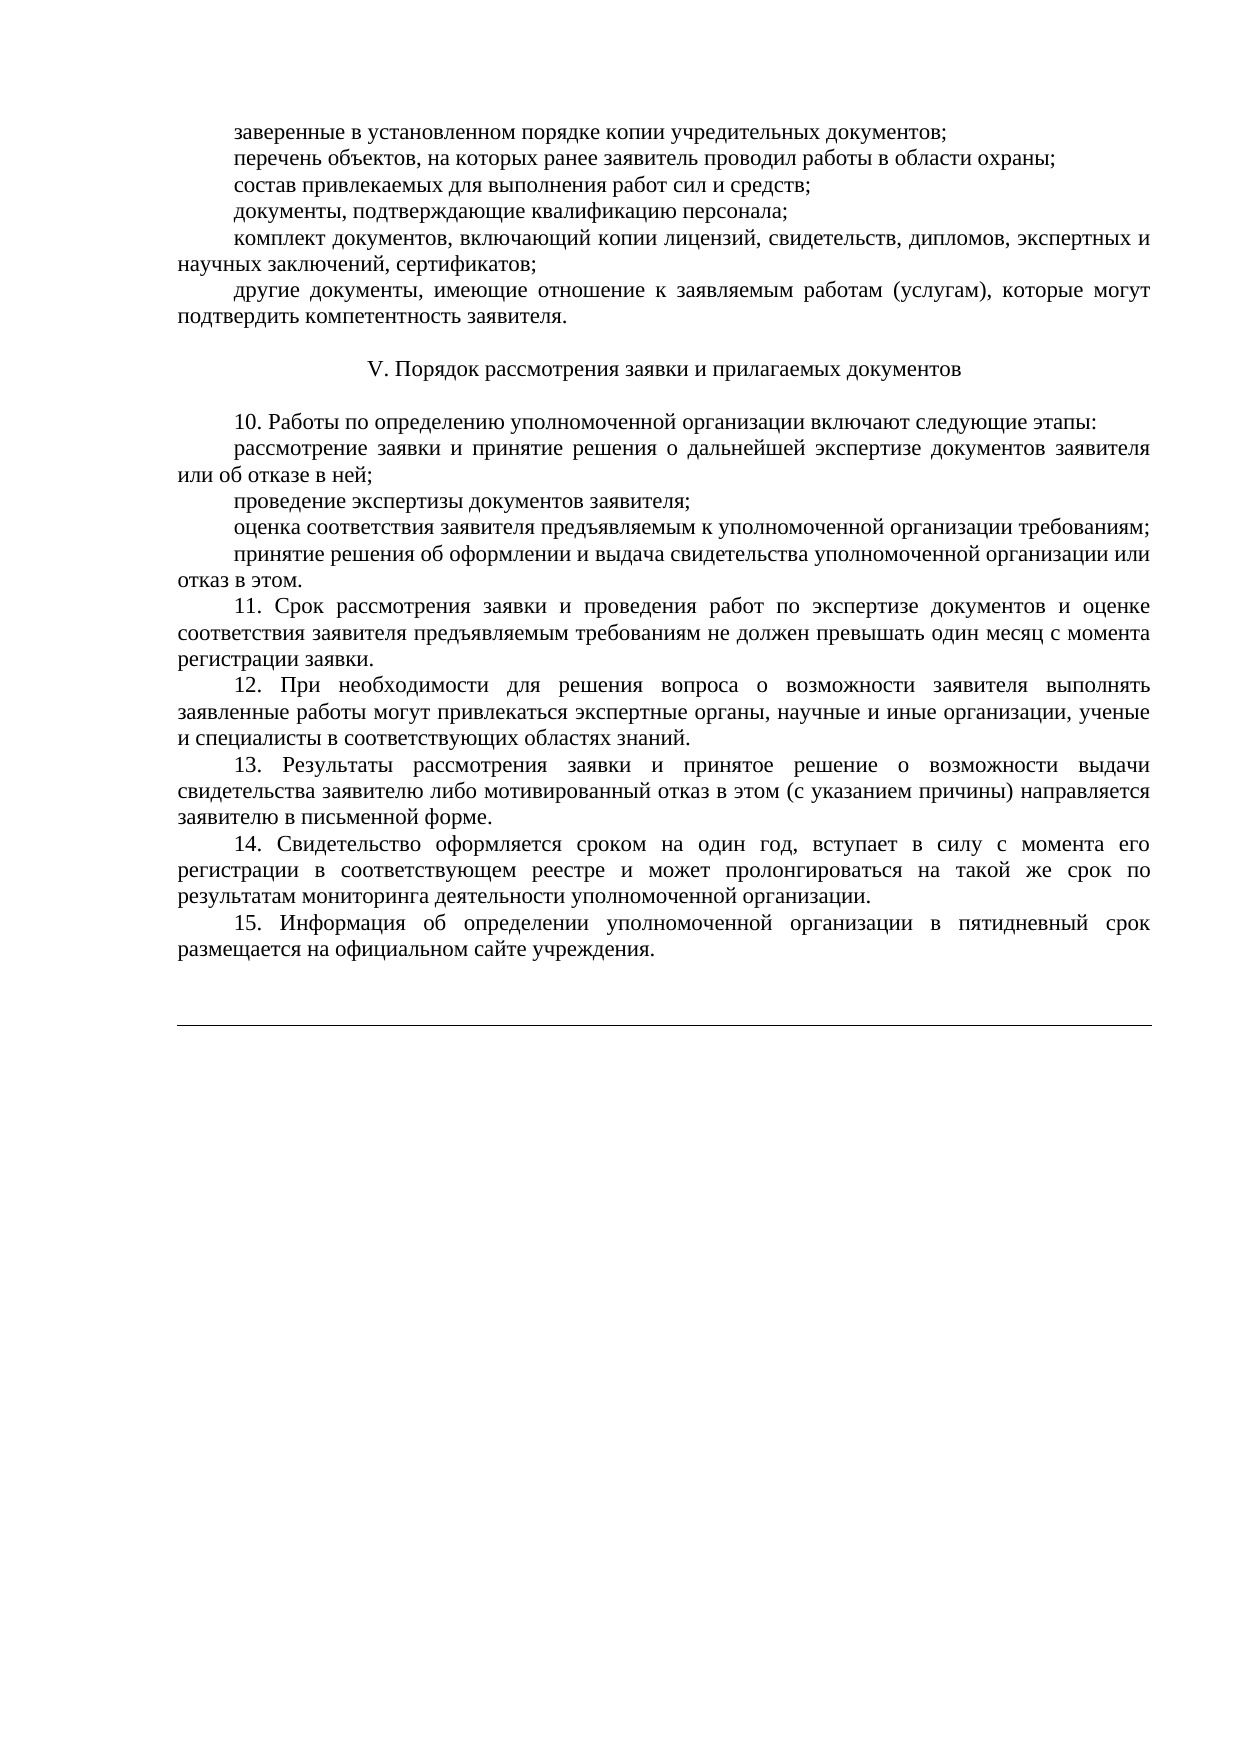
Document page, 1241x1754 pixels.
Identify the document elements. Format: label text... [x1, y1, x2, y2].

text комплект документов, включающий копии лицензий, свидетельств, дипломов, экспертных и научных заключений, сертификатов; [177, 223, 1152, 276]
text рассмотрение заявки и принятие решения о дальнейшей экспертизе документов заявителя или об отказе в ней; [177, 434, 1152, 487]
text 13. Результаты рассмотрения заявки и принятое решение о возможности выдачи свидетельства заявителю либо мотивированный отказ в этом (с указанием причины) направляется заявителю в письменной форме. [177, 751, 1152, 830]
text 12. При необходимости для решения вопроса о возможности заявителя выполнять заявленные работы могут привлекаться экспертные органы, научные и иные организации, ученые и специалисты в соответствующих областях знаний. [177, 672, 1152, 751]
text принятие решения об оформлении и выдача свидетельства уполномоченной организации или отказ в этом. [177, 540, 1152, 592]
text оценка соответствия заявителя предъявляемым к уполномоченной организации требованиям; [177, 513, 1152, 540]
text документы, подтверждающие квалификацию персонала; [177, 197, 1152, 223]
text заверенные в установленном порядке копии учредительных документов; [177, 118, 1152, 144]
text 15. Информация об определении уполномоченной организации в пятидневный срок размещается на официальном сайте учреждения. [177, 909, 1152, 961]
text V. Порядок рассмотрения заявки и прилагаемых документов [177, 355, 1152, 382]
text 10. Работы по определению уполномоченной организации включают следующие этапы: [177, 408, 1152, 434]
text проведение экспертизы документов заявителя; [177, 487, 1152, 513]
text перечень объектов, на которых ранее заявитель проводил работы в области охраны; [177, 144, 1152, 171]
text 14. Свидетельство оформляется сроком на один год, вступает в силу с момента его регистрации в соответствующем реестре и может пролонгироваться на такой же срок по результатам мониторинга деятельности уполномоченной организации. [177, 830, 1152, 909]
text другие документы, имеющие отношение к заявляемым работам (услугам), которые могут подтвердить компетентность заявителя. [177, 276, 1152, 329]
text состав привлекаемых для выполнения работ сил и средств; [177, 171, 1152, 197]
text 11. Срок рассмотрения заявки и проведения работ по экспертизе документов и оценке соответствия заявителя предъявляемым требованиям не должен превышать один месяц с момента регистрации заявки. [177, 592, 1152, 672]
